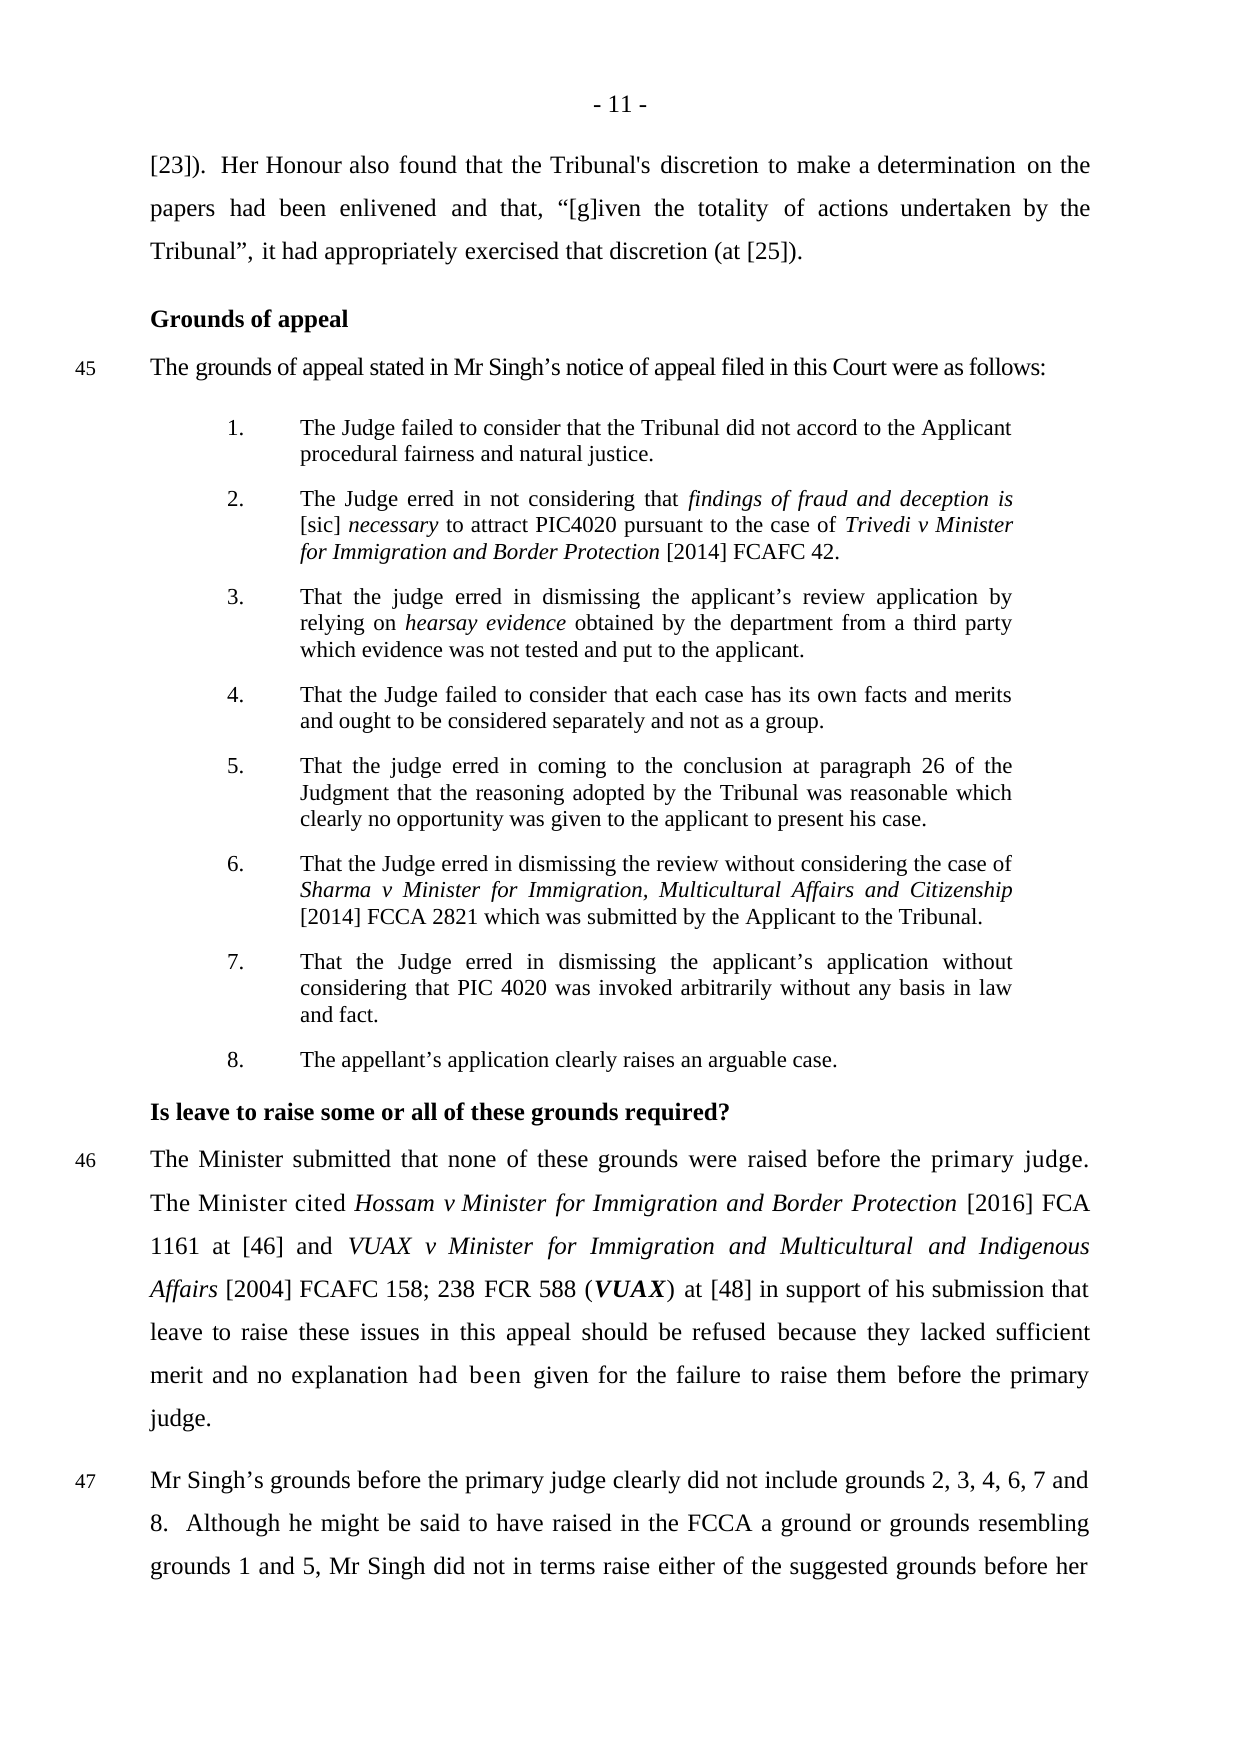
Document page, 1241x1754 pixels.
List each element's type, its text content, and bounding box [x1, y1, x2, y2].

text 6. That the Judge erred in dismissing the review without considering the case of Sharma v Minister for Immigration, Multicultural Affairs and Citizenship [2014] FCCA 2821 which was submitted by the Applicant to the Tribunal. [227, 850, 1013, 929]
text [75, 150, 1090, 265]
text 5. That the judge erred in coming to the conclusion at paragraph 26 of the Judgment that the reasoning adopted by the Tribunal was reasonable which clearly no opportunity was given to the applicant to present his case. [227, 752, 1013, 831]
text 8. The appellant’s application clearly raises an arguable case. [227, 1046, 1013, 1072]
text 7. That the Judge erred in dismissing the applicant’s application without considering that PIC 4020 was invoked arbitrarily without any basis in law and fact. [227, 948, 1013, 1027]
text 4. That the Judge failed to consider that each case has its own facts and merits and ought to be considered separately and not as a group. [227, 681, 1013, 733]
subtitle Is leave to raise some or all of these grounds required? [150, 1097, 1090, 1126]
text The grounds of appeal stated in Mr Singh’s notice of appeal filed in this Court were as follows: [75, 352, 1090, 381]
text The Minister submitted that none of these grounds were raised before the primary judge. The Minister cited Hossam v Minister for Immigration and Border Protection [2016] FCA 1161 at [46] and VUAX v Minister for Immigration and Multicultural and Indigenous Affairs [2004] FCAFC 158; 238 FCR 588 (VUAX) at [48] in support of his submission that leave to raise these issues in this appeal should be refused because they lacked sufficient merit and no explanation had been given for the failure to raise them before the primary judge. [75, 1144, 1090, 1432]
text 2. The Judge erred in not considering that findings of fraud and deception is [sic] necessary to attract PIC4020 pursuant to the case of Trivedi v Minister for Immigration and Border Protection [2014] FCAFC 42. [227, 485, 1013, 564]
subtitle Grounds of appeal [150, 304, 1090, 333]
text 3. That the judge erred in dismissing the applicant’s review application by relying on hearsay evidence obtained by the department from a third party which evidence was not tested and put to the applicant. [227, 583, 1013, 662]
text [75, 1465, 1090, 1580]
text 1. The Judge failed to consider that the Tribunal did not accord to the Applicant procedural fairness and natural justice. [227, 414, 1013, 466]
